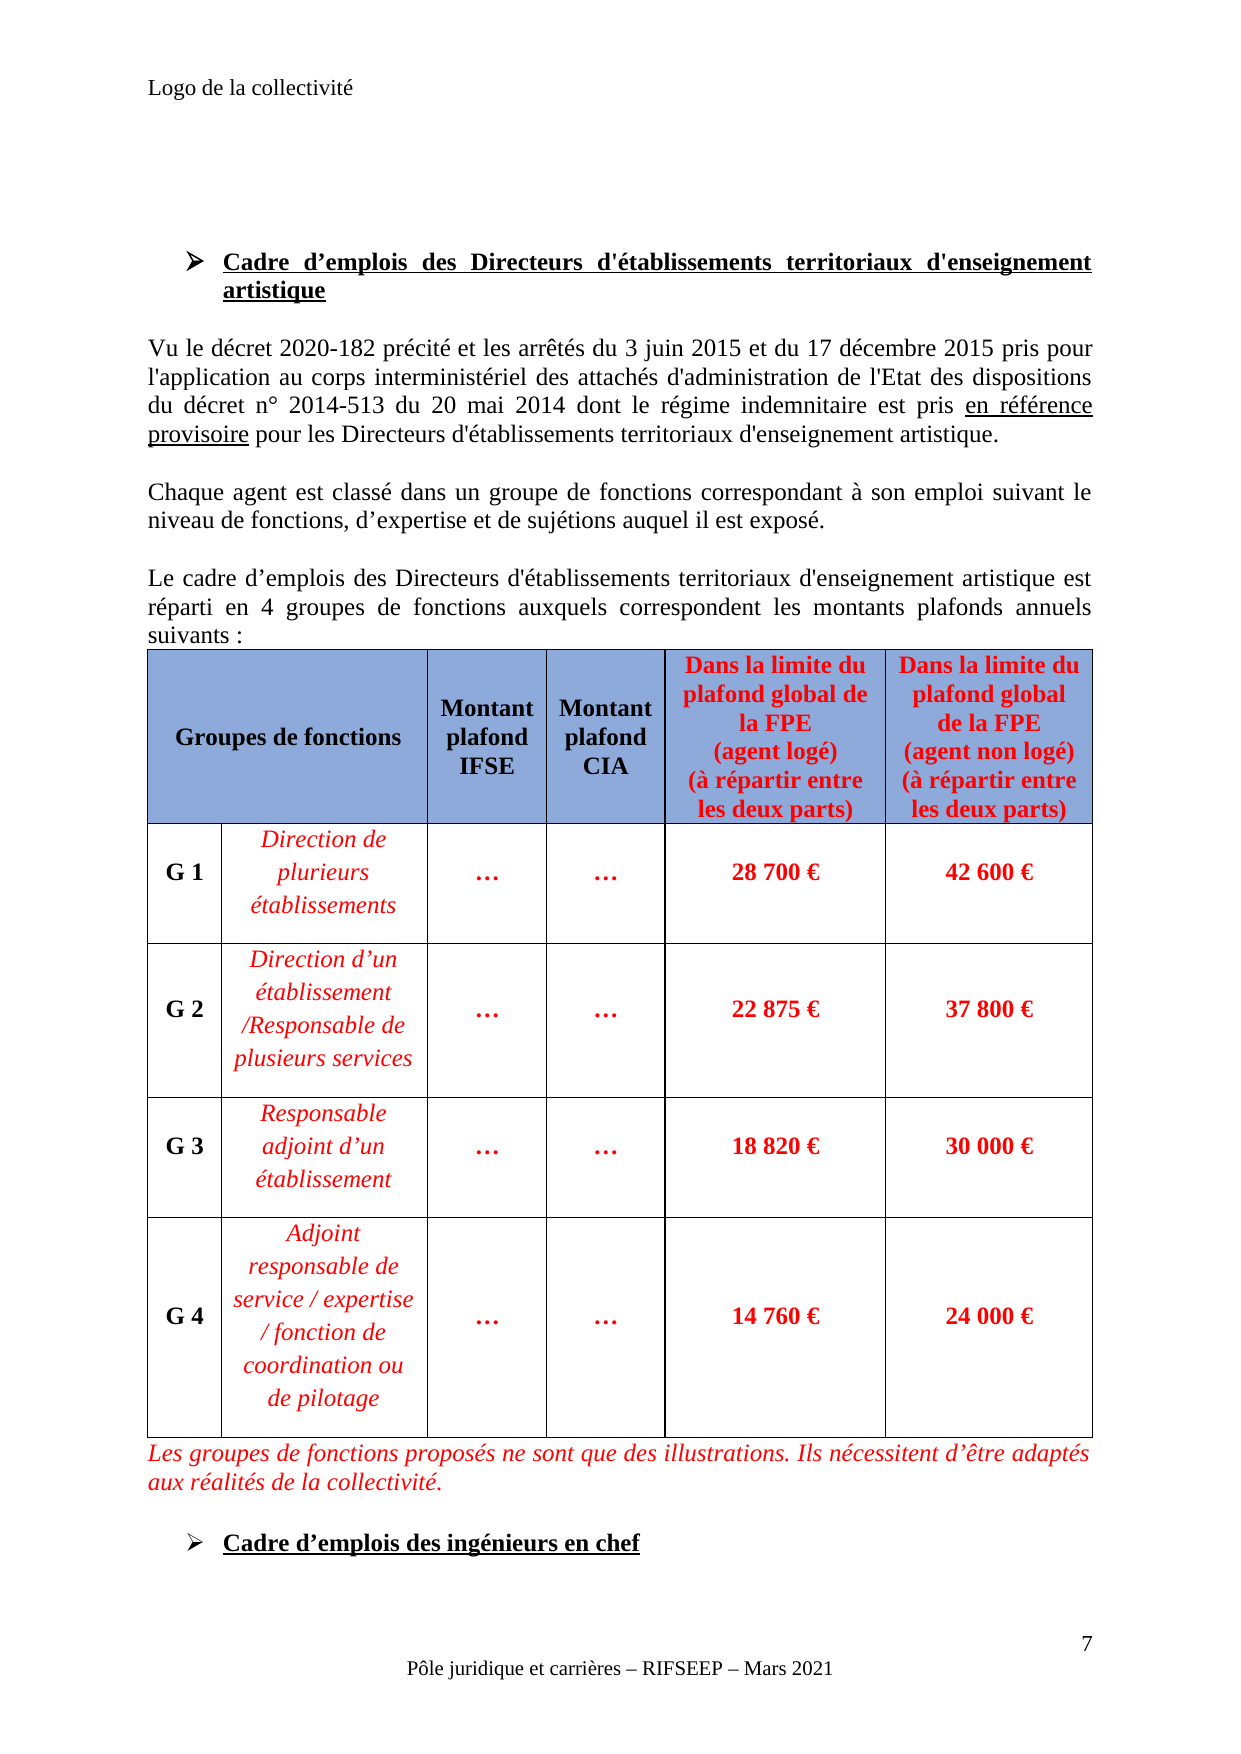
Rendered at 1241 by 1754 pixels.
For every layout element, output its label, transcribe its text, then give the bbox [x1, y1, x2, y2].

table_cell G 4 [148, 1218, 221, 1437]
table_cell 42 600 € [886, 824, 1092, 943]
table_cell … [428, 824, 546, 943]
text Le cadre d’emplois des Directeurs d'établissements territoriaux d'enseignement artistique est réparti en 4 groupes de fonctions auxquels correspondent les montants plafonds annuels suivants : [148, 563, 1093, 649]
list Cadre d’emplois des Directeurs d'établissements territoriaux d'enseignement artistique [185, 247, 1093, 304]
table_cell Responsable adjoint d’un établissement [222, 1098, 427, 1217]
table_header Dans la limite du plafond global de la FPE (agent non logé) (à répartir entre les deux parts) [886, 650, 1092, 823]
table_cell 30 000 € [886, 1098, 1092, 1217]
table_cell G 2 [148, 944, 221, 1097]
table_cell 22 875 € [666, 944, 885, 1097]
table_header Montant plafond CIA [547, 650, 664, 823]
table_cell … [428, 1098, 546, 1217]
list Cadre d’emplois des ingénieurs en chef [185, 1528, 1093, 1557]
table_cell Direction d’un établissement /Responsable de plusieurs services [222, 944, 427, 1097]
table_cell 14 760 € [666, 1218, 885, 1437]
table_cell … [428, 944, 546, 1097]
table_cell 18 820 € [666, 1098, 885, 1217]
table_cell … [547, 944, 664, 1097]
table_cell 28 700 € [666, 824, 885, 943]
table_header Groupes de fonctions [148, 650, 427, 823]
text Chaque agent est classé dans un groupe de fonctions correspondant à son emploi suivant le niveau de fonctions, d’expertise et de sujétions auquel il est exposé. [148, 477, 1093, 534]
table_cell G 1 [148, 824, 221, 943]
table_cell … [547, 1098, 664, 1217]
table_cell 24 000 € [886, 1218, 1092, 1437]
table_cell G 3 [148, 1098, 221, 1217]
table_cell … [547, 1218, 664, 1437]
text Les groupes de fonctions proposés ne sont que des illustrations. Ils nécessitent d’être adaptés aux réalités de la collectivité. [148, 1438, 1093, 1495]
table_cell … [428, 1218, 546, 1437]
table_cell Adjoint responsable de service / expertise / fonction de coordination ou de pilotage [222, 1218, 427, 1437]
table_cell 37 800 € [886, 944, 1092, 1097]
table_header Montant plafond IFSE [428, 650, 546, 823]
table_header Dans la limite du plafond global de la FPE (agent logé) (à répartir entre les deux parts) [666, 650, 885, 823]
table_cell Direction de plurieurs établissements [222, 824, 427, 943]
text Vu le décret 2020-182 précité et les arrêtés du 3 juin 2015 et du 17 décembre 2015 pris pour l'application au corps interministériel des attachés d'administration de l'Etat des dispositions du décret n° 2014-513 du 20 mai 2014 dont le régime indemnitaire est pris en référence provisoire pour les Directeurs d'établissements territoriaux d'enseignement artistique. [148, 390, 1093, 448]
table_cell … [547, 824, 664, 943]
